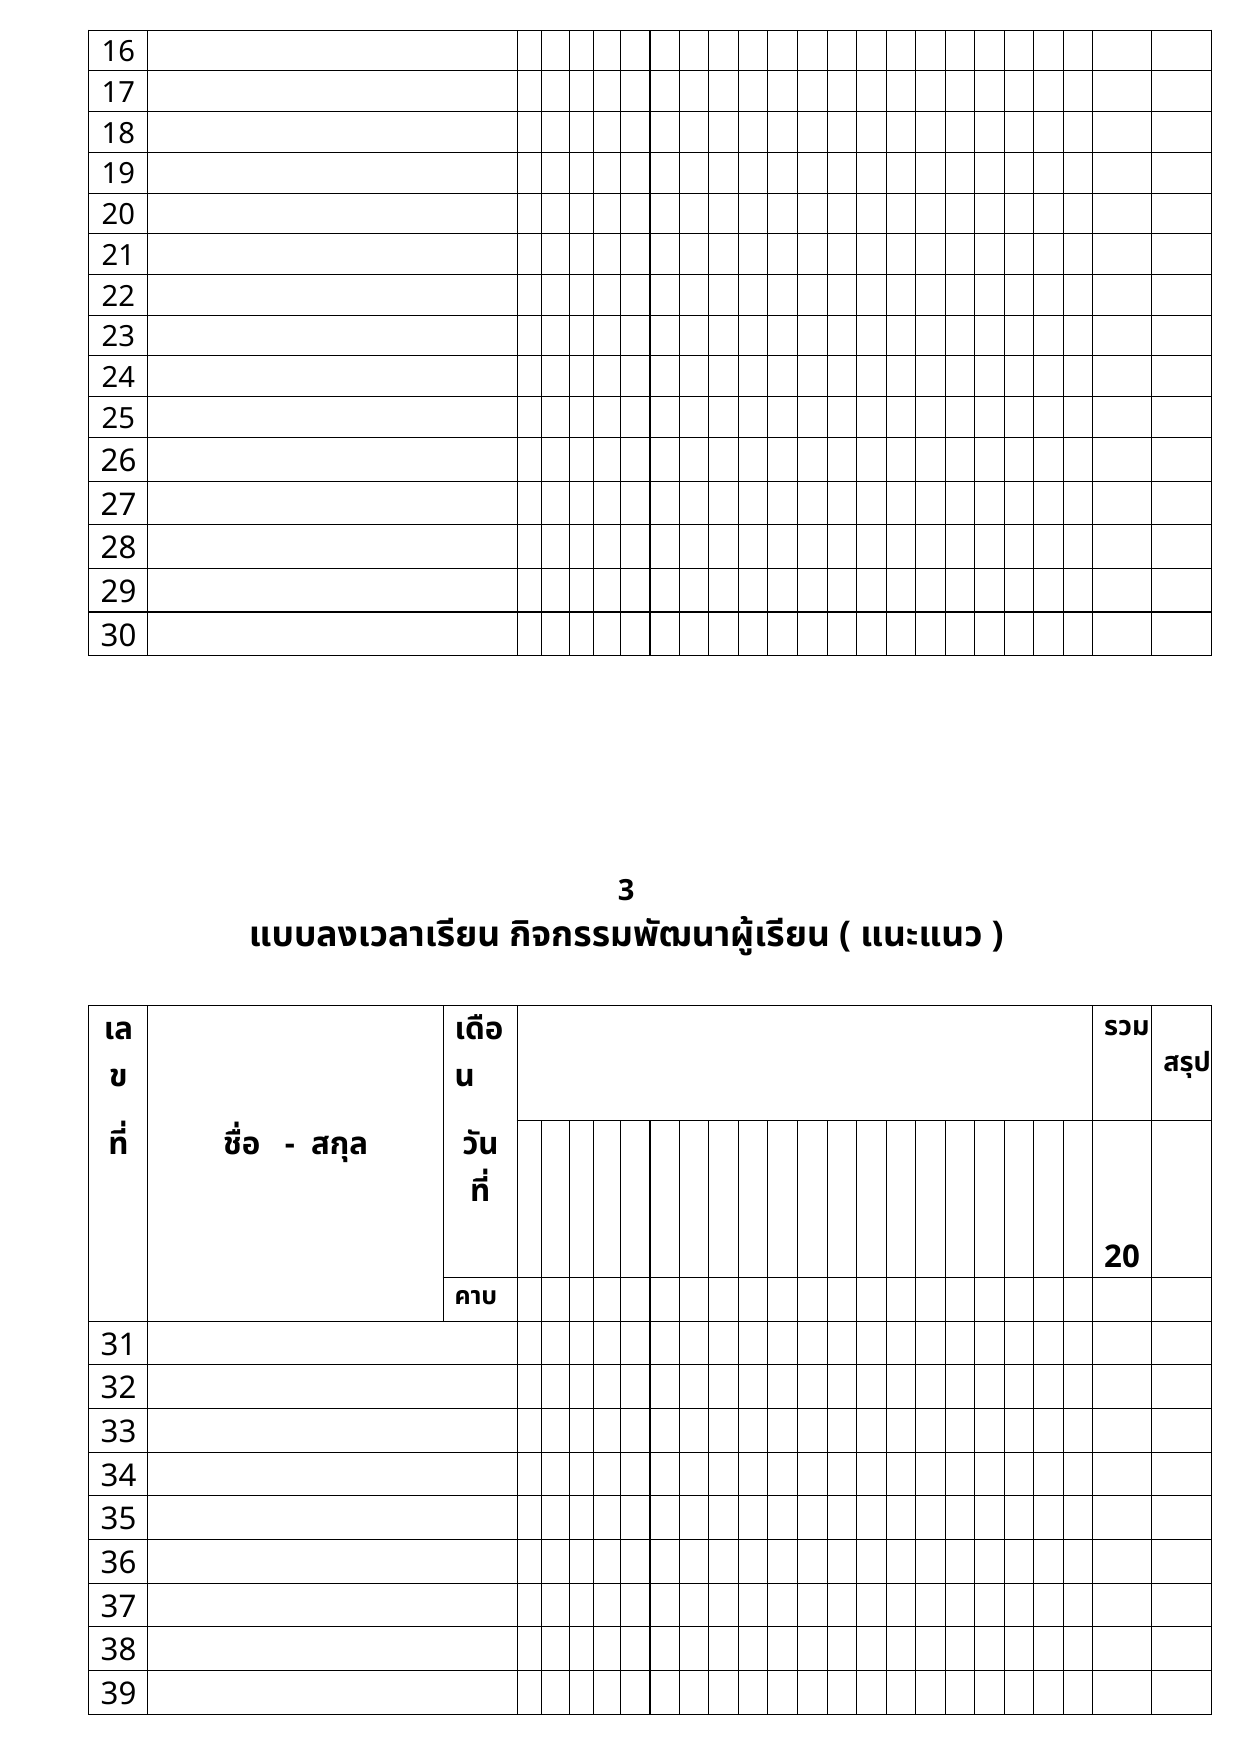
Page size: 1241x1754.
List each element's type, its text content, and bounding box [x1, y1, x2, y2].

table_cell [768, 1496, 797, 1539]
table_cell [887, 1627, 915, 1670]
table_cell [857, 275, 886, 315]
table_cell [680, 1365, 708, 1408]
table_cell [621, 1453, 649, 1495]
table_cell [148, 316, 517, 355]
table_cell [1005, 438, 1033, 481]
table_cell 35 [89, 1496, 147, 1539]
table_cell 18 [89, 112, 147, 152]
table_cell [1034, 438, 1063, 481]
table_cell [680, 1671, 708, 1713]
table_cell [621, 234, 649, 274]
table_cell [1005, 112, 1033, 152]
table_cell [857, 1627, 886, 1670]
table_cell [621, 525, 649, 568]
table_cell [594, 112, 620, 152]
table_cell [768, 1121, 797, 1277]
table_cell [1152, 1540, 1211, 1583]
table_cell [768, 356, 797, 396]
table_cell [594, 71, 620, 111]
table_cell [1064, 356, 1092, 396]
table_cell [916, 1627, 945, 1670]
table_cell [1152, 1584, 1211, 1626]
table_cell [651, 1540, 679, 1583]
table_cell [1005, 356, 1033, 396]
table_cell [570, 1322, 593, 1364]
table_cell [148, 1409, 517, 1452]
table_cell [542, 1627, 569, 1670]
table_cell [651, 438, 679, 481]
table_cell 31 [89, 1322, 147, 1364]
table_cell [739, 1365, 767, 1408]
table_cell 33 [89, 1409, 147, 1452]
table_cell [1093, 234, 1151, 274]
table_cell [1064, 194, 1092, 233]
table_cell [1034, 153, 1063, 192]
table_cell [1005, 1627, 1033, 1670]
table_cell [739, 1496, 767, 1539]
table_cell [975, 1584, 1004, 1626]
table_cell [542, 275, 569, 315]
table_cell [542, 1121, 569, 1277]
table_cell [1152, 71, 1211, 111]
table_cell [680, 1322, 708, 1364]
table_cell [975, 234, 1004, 274]
table_cell [542, 1671, 569, 1713]
table_cell [1005, 1121, 1033, 1277]
table_cell [1093, 194, 1151, 233]
table_cell [798, 1496, 827, 1539]
table_cell [1093, 613, 1151, 655]
table_cell [594, 31, 620, 70]
table_cell [570, 316, 593, 355]
table_cell [739, 397, 767, 437]
table_cell [1093, 316, 1151, 355]
table_cell [518, 1121, 541, 1277]
table_cell [1152, 112, 1211, 152]
table_cell [680, 569, 708, 611]
table_cell [542, 482, 569, 524]
table_cell [1005, 525, 1033, 568]
table_cell [1005, 1671, 1033, 1713]
table_cell [542, 1540, 569, 1583]
table_cell [739, 275, 767, 315]
table_cell [828, 194, 856, 233]
table_cell [1093, 1409, 1151, 1452]
table_cell [518, 234, 541, 274]
table_cell [518, 1278, 541, 1321]
table_cell [975, 1365, 1004, 1408]
table_cell [887, 71, 915, 111]
table_cell [1152, 397, 1211, 437]
table_cell [975, 525, 1004, 568]
table_cell [828, 275, 856, 315]
table_cell [916, 112, 945, 152]
table_cell [1005, 71, 1033, 111]
table_cell [739, 525, 767, 568]
table_cell [518, 112, 541, 152]
table_cell [975, 316, 1004, 355]
table_cell [1093, 569, 1151, 611]
table_cell [570, 482, 593, 524]
table_cell [1034, 1540, 1063, 1583]
table_cell [946, 31, 974, 70]
table_cell [798, 1671, 827, 1713]
table_cell [739, 1453, 767, 1495]
table_cell [768, 613, 797, 655]
table_cell [594, 275, 620, 315]
table_cell [946, 438, 974, 481]
table_cell [739, 569, 767, 611]
table_cell [1005, 1453, 1033, 1495]
table_cell [739, 356, 767, 396]
table_cell [798, 234, 827, 274]
table_cell [1152, 356, 1211, 396]
table_cell [739, 112, 767, 152]
table_cell [1152, 1322, 1211, 1364]
table_cell [1093, 1584, 1151, 1626]
table_cell [621, 1627, 649, 1670]
table_cell [828, 1322, 856, 1364]
table_cell [621, 613, 649, 655]
table_cell [798, 1409, 827, 1452]
table_cell [1064, 316, 1092, 355]
table_cell [1005, 397, 1033, 437]
table_cell [975, 1540, 1004, 1583]
table_cell [709, 1496, 738, 1539]
table_cell [518, 356, 541, 396]
table_cell [709, 1121, 738, 1277]
table_cell [739, 1627, 767, 1670]
table_cell [651, 71, 679, 111]
table_cell [1152, 438, 1211, 481]
table_cell [518, 153, 541, 192]
table_cell [621, 397, 649, 437]
table_cell [887, 1121, 915, 1277]
table_cell [916, 71, 945, 111]
table_cell [621, 71, 649, 111]
table_cell [739, 153, 767, 192]
table_cell [1152, 316, 1211, 355]
table_cell [621, 1584, 649, 1626]
table_cell วันที่ [444, 1120, 517, 1277]
table_cell [1152, 1121, 1211, 1277]
table_cell [828, 525, 856, 568]
table_cell [680, 1121, 708, 1277]
table_cell [1064, 1496, 1092, 1539]
table_cell 30 [89, 613, 147, 655]
table_cell [594, 438, 620, 481]
table_cell [1005, 31, 1033, 70]
table_cell [148, 1453, 517, 1495]
table_cell [1152, 275, 1211, 315]
table_cell [828, 1496, 856, 1539]
table_cell [518, 569, 541, 611]
table_cell [680, 316, 708, 355]
table_cell [651, 1453, 679, 1495]
table_cell [887, 1584, 915, 1626]
table_cell [975, 71, 1004, 111]
table_cell 23 [89, 316, 147, 355]
table_cell [594, 1121, 620, 1277]
table_cell [768, 234, 797, 274]
table_cell [570, 112, 593, 152]
table_cell [975, 1453, 1004, 1495]
table_cell [594, 153, 620, 192]
table_cell [542, 438, 569, 481]
table_cell 32 [89, 1365, 147, 1408]
table_cell [1093, 112, 1151, 152]
table_cell 25 [89, 397, 147, 437]
table_cell [1034, 1627, 1063, 1670]
table_cell [1093, 525, 1151, 568]
table_cell [1152, 153, 1211, 192]
table_cell [887, 356, 915, 396]
table_cell [1152, 1409, 1211, 1452]
table_cell [518, 275, 541, 315]
table_cell [916, 525, 945, 568]
table_cell [857, 234, 886, 274]
table_cell [798, 613, 827, 655]
table_cell [975, 1409, 1004, 1452]
table_cell [542, 1322, 569, 1364]
table_cell [680, 153, 708, 192]
table_cell [857, 525, 886, 568]
table_cell [739, 194, 767, 233]
text แบบลงเวลาเรียน กิจกรรมพัฒนาผู้เรียน ( แนะแนว ) [118, 909, 1134, 963]
table_cell [1034, 1322, 1063, 1364]
table_cell [739, 1121, 767, 1277]
table_cell [621, 1671, 649, 1713]
table_cell [594, 1496, 620, 1539]
table_cell [1064, 613, 1092, 655]
table_cell [709, 356, 738, 396]
table_cell [946, 1671, 974, 1713]
table_header สรุป [1152, 1006, 1211, 1120]
table_cell [1152, 482, 1211, 524]
table_cell [518, 613, 541, 655]
table_cell [594, 613, 620, 655]
table_cell [570, 1121, 593, 1277]
table_cell [798, 1584, 827, 1626]
table_cell [1064, 1121, 1092, 1277]
table_cell [651, 1496, 679, 1539]
table_cell [709, 1365, 738, 1408]
table_cell [1064, 482, 1092, 524]
table_cell [1034, 356, 1063, 396]
table_cell [709, 438, 738, 481]
table_cell [1064, 1627, 1092, 1670]
table_cell [857, 71, 886, 111]
table_cell [798, 1278, 827, 1321]
table_cell [887, 1671, 915, 1713]
table_cell 24 [89, 356, 147, 396]
table_cell [1093, 1278, 1151, 1321]
table_cell [1005, 1584, 1033, 1626]
table_cell [739, 1409, 767, 1452]
table_cell [798, 112, 827, 152]
table_cell [542, 112, 569, 152]
table_cell คาบ [444, 1278, 517, 1321]
text 3 [118, 869, 1134, 909]
table_cell [1152, 194, 1211, 233]
table_cell [1005, 234, 1033, 274]
table_cell [709, 525, 738, 568]
table_cell [946, 275, 974, 315]
table_cell [828, 71, 856, 111]
table_cell [680, 1584, 708, 1626]
table_cell [1093, 1453, 1151, 1495]
table_cell [1034, 275, 1063, 315]
table_cell [1093, 275, 1151, 315]
table_cell [857, 112, 886, 152]
table_cell [148, 112, 517, 152]
table_cell [709, 71, 738, 111]
table_cell [887, 569, 915, 611]
table_cell [709, 397, 738, 437]
table_cell [518, 1671, 541, 1713]
table_cell [975, 112, 1004, 152]
table_cell [946, 1496, 974, 1539]
table_cell [798, 1540, 827, 1583]
table_cell [975, 1671, 1004, 1713]
table_cell [887, 1278, 915, 1321]
table_cell [798, 1121, 827, 1277]
table_cell [680, 1278, 708, 1321]
table_cell 34 [89, 1453, 147, 1495]
table_cell [651, 525, 679, 568]
table_cell [1093, 438, 1151, 481]
table_cell [148, 569, 517, 611]
table_cell [542, 316, 569, 355]
table_cell [542, 1453, 569, 1495]
table_cell [148, 1496, 517, 1539]
table_cell [798, 482, 827, 524]
table_cell [916, 1584, 945, 1626]
table_cell [975, 356, 1004, 396]
table_cell [709, 275, 738, 315]
table_cell [1064, 275, 1092, 315]
table_cell [1064, 1409, 1092, 1452]
table_cell [916, 438, 945, 481]
table_cell [1064, 1540, 1092, 1583]
table_cell [1005, 1278, 1033, 1321]
table_cell [975, 613, 1004, 655]
table_cell [148, 71, 517, 111]
table_cell [148, 525, 517, 568]
table_cell [148, 234, 517, 274]
table_cell [887, 438, 915, 481]
table_cell [739, 1278, 767, 1321]
table_cell [916, 1121, 945, 1277]
table_cell [768, 71, 797, 111]
table_cell [570, 1278, 593, 1321]
table_cell [1034, 1365, 1063, 1408]
table_cell [1064, 1584, 1092, 1626]
table_cell [768, 112, 797, 152]
table_cell [594, 356, 620, 396]
table_cell [916, 1409, 945, 1452]
table_cell [594, 1409, 620, 1452]
table_cell [570, 1671, 593, 1713]
table_header รวม [1093, 1006, 1151, 1120]
table_cell [739, 316, 767, 355]
table_cell 16 [89, 31, 147, 70]
table_cell [1034, 112, 1063, 152]
table_cell [518, 1453, 541, 1495]
table_cell [1152, 1627, 1211, 1670]
table_cell [857, 1671, 886, 1713]
table_cell [518, 31, 541, 70]
table_cell [621, 1496, 649, 1539]
table_cell [798, 316, 827, 355]
table_cell [680, 356, 708, 396]
table_cell [739, 1584, 767, 1626]
table_cell [798, 275, 827, 315]
table_cell [680, 275, 708, 315]
table_cell [1005, 569, 1033, 611]
table_cell [148, 482, 517, 524]
table_cell [709, 613, 738, 655]
table_cell [570, 525, 593, 568]
table_cell [798, 194, 827, 233]
table_cell [739, 1540, 767, 1583]
table_cell [1005, 194, 1033, 233]
table_cell 17 [89, 71, 147, 111]
table_cell [916, 356, 945, 396]
table_cell [148, 1540, 517, 1583]
table_cell [680, 1627, 708, 1670]
table_cell [916, 1365, 945, 1408]
table_cell [518, 1496, 541, 1539]
table_cell [594, 525, 620, 568]
table_cell [828, 1584, 856, 1626]
table_cell [946, 71, 974, 111]
table_cell 36 [89, 1540, 147, 1583]
table_cell [594, 1278, 620, 1321]
table_cell [857, 1496, 886, 1539]
table_cell [542, 569, 569, 611]
table_cell [651, 613, 679, 655]
table_cell [1152, 1278, 1211, 1321]
table_cell [1064, 234, 1092, 274]
table_cell [570, 1365, 593, 1408]
table_cell [594, 234, 620, 274]
table_cell [1034, 31, 1063, 70]
table_cell [828, 1365, 856, 1408]
table_cell [946, 112, 974, 152]
table_cell [798, 525, 827, 568]
table_cell [946, 234, 974, 274]
table_cell [1093, 71, 1151, 111]
table_cell [709, 1322, 738, 1364]
table_cell [709, 482, 738, 524]
table_cell [798, 438, 827, 481]
table_cell [542, 1584, 569, 1626]
table_cell [887, 275, 915, 315]
table_cell [518, 438, 541, 481]
table_cell [542, 1365, 569, 1408]
table_cell [594, 569, 620, 611]
table_cell [594, 1453, 620, 1495]
table_cell [1005, 482, 1033, 524]
table_cell [1064, 71, 1092, 111]
table_cell [975, 194, 1004, 233]
table_cell [542, 397, 569, 437]
table_cell [857, 1453, 886, 1495]
table_cell [680, 482, 708, 524]
table_cell [946, 153, 974, 192]
table_cell [887, 397, 915, 437]
table_cell [1034, 316, 1063, 355]
table_cell [621, 275, 649, 315]
table_cell [1005, 1409, 1033, 1452]
table_cell [621, 356, 649, 396]
table_cell [1093, 1540, 1151, 1583]
table_cell [148, 397, 517, 437]
table_cell [542, 1409, 569, 1452]
table_cell [916, 194, 945, 233]
table_cell [621, 112, 649, 152]
table_cell [621, 316, 649, 355]
table_cell [1152, 234, 1211, 274]
table_cell [709, 1453, 738, 1495]
table_cell ที่ [89, 1120, 147, 1321]
table_cell [651, 1278, 679, 1321]
table_cell [1064, 438, 1092, 481]
table_cell [916, 1671, 945, 1713]
table_cell [828, 1627, 856, 1670]
table_cell [768, 569, 797, 611]
table_cell [1005, 316, 1033, 355]
table_header เลข [89, 1006, 147, 1120]
table_cell [651, 1584, 679, 1626]
table_cell [518, 525, 541, 568]
table_cell [680, 71, 708, 111]
table_cell [857, 316, 886, 355]
table_cell [621, 1540, 649, 1583]
table_cell [887, 112, 915, 152]
table_cell [148, 1627, 517, 1670]
table_cell [680, 397, 708, 437]
table_cell [828, 234, 856, 274]
table_cell [680, 194, 708, 233]
table_cell [1064, 31, 1092, 70]
table_cell [946, 613, 974, 655]
table_cell [680, 1453, 708, 1495]
table_cell 22 [89, 275, 147, 315]
table_cell [1093, 1365, 1151, 1408]
table_cell 29 [89, 569, 147, 611]
table_cell [709, 1671, 738, 1713]
table_cell [887, 1496, 915, 1539]
table_cell [621, 438, 649, 481]
table_cell [570, 1627, 593, 1670]
table_cell [621, 1121, 649, 1277]
table_cell [542, 31, 569, 70]
table_cell [916, 569, 945, 611]
table_cell [148, 194, 517, 233]
table_cell [887, 153, 915, 192]
table_cell [594, 194, 620, 233]
table_cell [916, 1322, 945, 1364]
table_cell [1034, 1671, 1063, 1713]
table_cell [946, 1322, 974, 1364]
table_cell [828, 1671, 856, 1713]
table_cell [542, 356, 569, 396]
table_cell [946, 525, 974, 568]
table_cell [651, 1121, 679, 1277]
table_cell [1064, 153, 1092, 192]
table_cell [975, 31, 1004, 70]
table_cell [1152, 1671, 1211, 1713]
table_cell [828, 1453, 856, 1495]
table_cell [651, 31, 679, 70]
table_cell [709, 31, 738, 70]
table_cell [680, 438, 708, 481]
table_cell [570, 1540, 593, 1583]
table_cell [651, 1322, 679, 1364]
table_cell [680, 1540, 708, 1583]
table_cell [709, 234, 738, 274]
table_cell 20 [1093, 1121, 1151, 1277]
table_cell [857, 194, 886, 233]
table_cell [798, 1322, 827, 1364]
table_cell [570, 31, 593, 70]
table_cell [916, 613, 945, 655]
table_cell [651, 1627, 679, 1670]
table_header เดือน [444, 1006, 517, 1120]
table_cell [798, 31, 827, 70]
table_cell [621, 569, 649, 611]
table_cell 21 [89, 234, 147, 274]
table_cell [680, 1496, 708, 1539]
table_cell [148, 1671, 517, 1713]
table_cell [798, 1627, 827, 1670]
table_cell [570, 153, 593, 192]
table_cell [887, 525, 915, 568]
table_cell [1152, 613, 1211, 655]
table_cell [709, 1540, 738, 1583]
table_cell [709, 1584, 738, 1626]
table_cell [916, 397, 945, 437]
table_cell [857, 1365, 886, 1408]
table_cell [594, 316, 620, 355]
table_cell [768, 194, 797, 233]
table_cell [946, 356, 974, 396]
table_cell [680, 234, 708, 274]
table_cell [709, 194, 738, 233]
table_cell [975, 438, 1004, 481]
table_cell [148, 1584, 517, 1626]
table_cell [1034, 1496, 1063, 1539]
table_cell [542, 234, 569, 274]
table_cell [798, 397, 827, 437]
table_cell [709, 1409, 738, 1452]
table_cell [1064, 1671, 1092, 1713]
table_cell [916, 1540, 945, 1583]
table_cell [1034, 1278, 1063, 1321]
table_cell [680, 525, 708, 568]
table_cell [1064, 397, 1092, 437]
table_cell [709, 112, 738, 152]
table_cell [651, 275, 679, 315]
table_cell [594, 1540, 620, 1583]
table_cell [768, 153, 797, 192]
table_cell [148, 613, 517, 655]
table_cell [1152, 1365, 1211, 1408]
table_cell [946, 482, 974, 524]
table_cell 39 [89, 1671, 147, 1713]
table_cell [621, 482, 649, 524]
table_cell [518, 397, 541, 437]
table_cell [887, 1409, 915, 1452]
table_cell [887, 1322, 915, 1364]
table_cell [946, 569, 974, 611]
table_cell [570, 275, 593, 315]
table_cell [518, 1627, 541, 1670]
table_cell [570, 569, 593, 611]
table_cell [594, 1584, 620, 1626]
table_cell [709, 569, 738, 611]
table_cell [828, 613, 856, 655]
table_cell [916, 482, 945, 524]
table_cell [739, 482, 767, 524]
table_cell [570, 1584, 593, 1626]
table_cell [518, 1409, 541, 1452]
table_cell [887, 613, 915, 655]
table_cell [570, 194, 593, 233]
table_cell [857, 1540, 886, 1583]
table_cell [1152, 31, 1211, 70]
table_cell [828, 397, 856, 437]
table_cell [1152, 525, 1211, 568]
table_cell [1093, 397, 1151, 437]
table_cell [798, 569, 827, 611]
table_cell [857, 1121, 886, 1277]
table_cell [946, 1278, 974, 1321]
table_cell [887, 31, 915, 70]
table_cell [828, 316, 856, 355]
table_cell [1064, 1365, 1092, 1408]
table_cell [680, 31, 708, 70]
table_cell [651, 112, 679, 152]
table_cell [148, 153, 517, 192]
table_cell [946, 194, 974, 233]
table_cell [916, 31, 945, 70]
table_cell [975, 275, 1004, 315]
table_cell [739, 438, 767, 481]
table_cell [1034, 1121, 1063, 1277]
table_cell [518, 1584, 541, 1626]
table_cell [768, 1671, 797, 1713]
table_cell [518, 1365, 541, 1408]
table_cell [651, 569, 679, 611]
table_cell [1005, 1365, 1033, 1408]
table_cell [148, 1365, 517, 1408]
table_cell [828, 438, 856, 481]
table_cell [828, 1121, 856, 1277]
table_cell [1152, 1496, 1211, 1539]
table_cell [1034, 234, 1063, 274]
table_cell [594, 397, 620, 437]
table_cell [857, 397, 886, 437]
table_cell 19 [89, 153, 147, 192]
table_cell [1093, 31, 1151, 70]
table_cell [768, 1278, 797, 1321]
table_cell [1034, 1584, 1063, 1626]
table_cell [975, 1121, 1004, 1277]
table_cell 38 [89, 1627, 147, 1670]
table_cell [975, 569, 1004, 611]
table_cell [1005, 275, 1033, 315]
table_cell [542, 194, 569, 233]
table_cell [916, 1496, 945, 1539]
table_cell [768, 1322, 797, 1364]
table_cell [857, 482, 886, 524]
table_cell [680, 112, 708, 152]
table_cell [887, 1453, 915, 1495]
table_cell [651, 482, 679, 524]
table_cell [1064, 1453, 1092, 1495]
table_cell [916, 316, 945, 355]
table_cell [651, 1365, 679, 1408]
table_cell [798, 1365, 827, 1408]
table_cell [887, 1365, 915, 1408]
table_cell [570, 234, 593, 274]
table_cell [916, 153, 945, 192]
table_cell [768, 397, 797, 437]
table_cell [1034, 613, 1063, 655]
table_cell [651, 356, 679, 396]
table_cell [570, 613, 593, 655]
table_cell [828, 356, 856, 396]
table_cell [739, 31, 767, 70]
table_cell [1152, 1453, 1211, 1495]
table_cell [946, 1584, 974, 1626]
table_cell [887, 316, 915, 355]
table_cell [709, 153, 738, 192]
table_cell [739, 613, 767, 655]
table_cell 28 [89, 525, 147, 568]
table_cell [768, 525, 797, 568]
table_cell [570, 71, 593, 111]
table_cell [709, 1278, 738, 1321]
table_cell [946, 1121, 974, 1277]
table_cell [828, 482, 856, 524]
table_cell [857, 1278, 886, 1321]
table_cell [1005, 1540, 1033, 1583]
table_cell [542, 1278, 569, 1321]
table_cell [542, 153, 569, 192]
table_cell [651, 316, 679, 355]
table_cell [1093, 153, 1151, 192]
table_cell [1034, 1409, 1063, 1452]
table_cell [594, 1671, 620, 1713]
table_cell [621, 1322, 649, 1364]
table_cell [975, 1278, 1004, 1321]
table_cell [946, 1409, 974, 1452]
table_cell [857, 1409, 886, 1452]
table_cell [768, 1627, 797, 1670]
table_cell [975, 153, 1004, 192]
table_cell [768, 31, 797, 70]
table_cell [1093, 1627, 1151, 1670]
table_cell 37 [89, 1584, 147, 1626]
table_cell [518, 194, 541, 233]
table_cell [946, 316, 974, 355]
table_cell [857, 613, 886, 655]
table_cell [768, 1409, 797, 1452]
table_cell [651, 194, 679, 233]
table_cell [542, 613, 569, 655]
table_cell [1064, 525, 1092, 568]
table_cell 27 [89, 482, 147, 524]
table_cell [1034, 194, 1063, 233]
table_cell [1034, 482, 1063, 524]
table_cell [1034, 397, 1063, 437]
table_header [148, 1006, 443, 1120]
table_cell [570, 356, 593, 396]
table_cell [1034, 71, 1063, 111]
table_cell [1064, 1278, 1092, 1321]
table_cell [680, 613, 708, 655]
table_cell [857, 31, 886, 70]
table_cell [1152, 569, 1211, 611]
table_cell [768, 482, 797, 524]
table_cell [148, 438, 517, 481]
table_header [518, 1006, 1092, 1120]
table_cell [570, 1453, 593, 1495]
table_cell [857, 1584, 886, 1626]
table_cell [1064, 569, 1092, 611]
table_cell [857, 569, 886, 611]
table_cell [518, 71, 541, 111]
table_cell [946, 1453, 974, 1495]
table_cell [887, 1540, 915, 1583]
table_cell [916, 275, 945, 315]
table_cell [594, 1322, 620, 1364]
table_cell [621, 153, 649, 192]
table_cell [798, 71, 827, 111]
table_cell [768, 1453, 797, 1495]
table_cell [1093, 356, 1151, 396]
table_cell [946, 1627, 974, 1670]
table_cell [518, 316, 541, 355]
table_cell [594, 482, 620, 524]
table_cell [916, 234, 945, 274]
table_cell [570, 397, 593, 437]
table_cell [542, 525, 569, 568]
table_cell [148, 31, 517, 70]
table_cell [828, 31, 856, 70]
table_cell [768, 316, 797, 355]
table_cell [594, 1627, 620, 1670]
table_cell [651, 153, 679, 192]
table_cell [621, 1278, 649, 1321]
table_cell [1093, 1496, 1151, 1539]
table_cell [709, 1627, 738, 1670]
table_cell [1064, 1322, 1092, 1364]
table_cell [887, 234, 915, 274]
table_cell [857, 1322, 886, 1364]
table_cell [828, 569, 856, 611]
table_cell [739, 71, 767, 111]
table_cell [857, 438, 886, 481]
table_cell [946, 1540, 974, 1583]
table_cell [798, 356, 827, 396]
table_cell [916, 1278, 945, 1321]
table_cell [1093, 482, 1151, 524]
table_cell [768, 1540, 797, 1583]
table_cell [594, 1365, 620, 1408]
table_cell [1093, 1322, 1151, 1364]
table_cell [768, 1365, 797, 1408]
table_cell [975, 397, 1004, 437]
table_cell [946, 397, 974, 437]
table_cell [828, 1409, 856, 1452]
table_cell [518, 1322, 541, 1364]
table_cell [739, 234, 767, 274]
table_cell [768, 438, 797, 481]
table_cell [768, 1584, 797, 1626]
table_cell [148, 356, 517, 396]
table_cell [857, 356, 886, 396]
table_cell [1005, 1496, 1033, 1539]
table_cell [621, 1365, 649, 1408]
table_cell [916, 1453, 945, 1495]
table_cell [946, 1365, 974, 1408]
table_cell [739, 1322, 767, 1364]
table_cell [621, 1409, 649, 1452]
table_cell [768, 275, 797, 315]
table_cell [1034, 525, 1063, 568]
table_cell [148, 275, 517, 315]
table_cell [1034, 569, 1063, 611]
table_cell [621, 194, 649, 233]
table_cell [148, 1322, 517, 1364]
table_cell [518, 482, 541, 524]
table_cell [570, 1409, 593, 1452]
table_cell 20 [89, 194, 147, 233]
table_cell [542, 71, 569, 111]
table_cell [621, 31, 649, 70]
table_cell [828, 112, 856, 152]
table_cell [975, 482, 1004, 524]
table_cell [887, 194, 915, 233]
table_cell [857, 153, 886, 192]
table_cell [570, 438, 593, 481]
table_cell [828, 153, 856, 192]
table_cell [828, 1540, 856, 1583]
table_cell [1064, 112, 1092, 152]
table_cell [975, 1322, 1004, 1364]
table_cell [680, 1409, 708, 1452]
table_cell [1093, 1671, 1151, 1713]
table_cell [1005, 153, 1033, 192]
table_cell [1005, 613, 1033, 655]
table_cell [798, 153, 827, 192]
table_cell [651, 1671, 679, 1713]
table_cell [975, 1627, 1004, 1670]
table_cell [651, 397, 679, 437]
table_cell [518, 1540, 541, 1583]
table_cell [542, 1496, 569, 1539]
table_cell [651, 234, 679, 274]
table_cell [798, 1453, 827, 1495]
table_cell [1034, 1453, 1063, 1495]
table_cell ชื่อ - สกุล [148, 1120, 443, 1321]
table_cell 26 [89, 438, 147, 481]
table_cell [975, 1496, 1004, 1539]
table_cell [887, 482, 915, 524]
table_cell [570, 1496, 593, 1539]
table_cell [651, 1409, 679, 1452]
table_cell [739, 1671, 767, 1713]
table_cell [828, 1278, 856, 1321]
table_cell [709, 316, 738, 355]
table_cell [1005, 1322, 1033, 1364]
